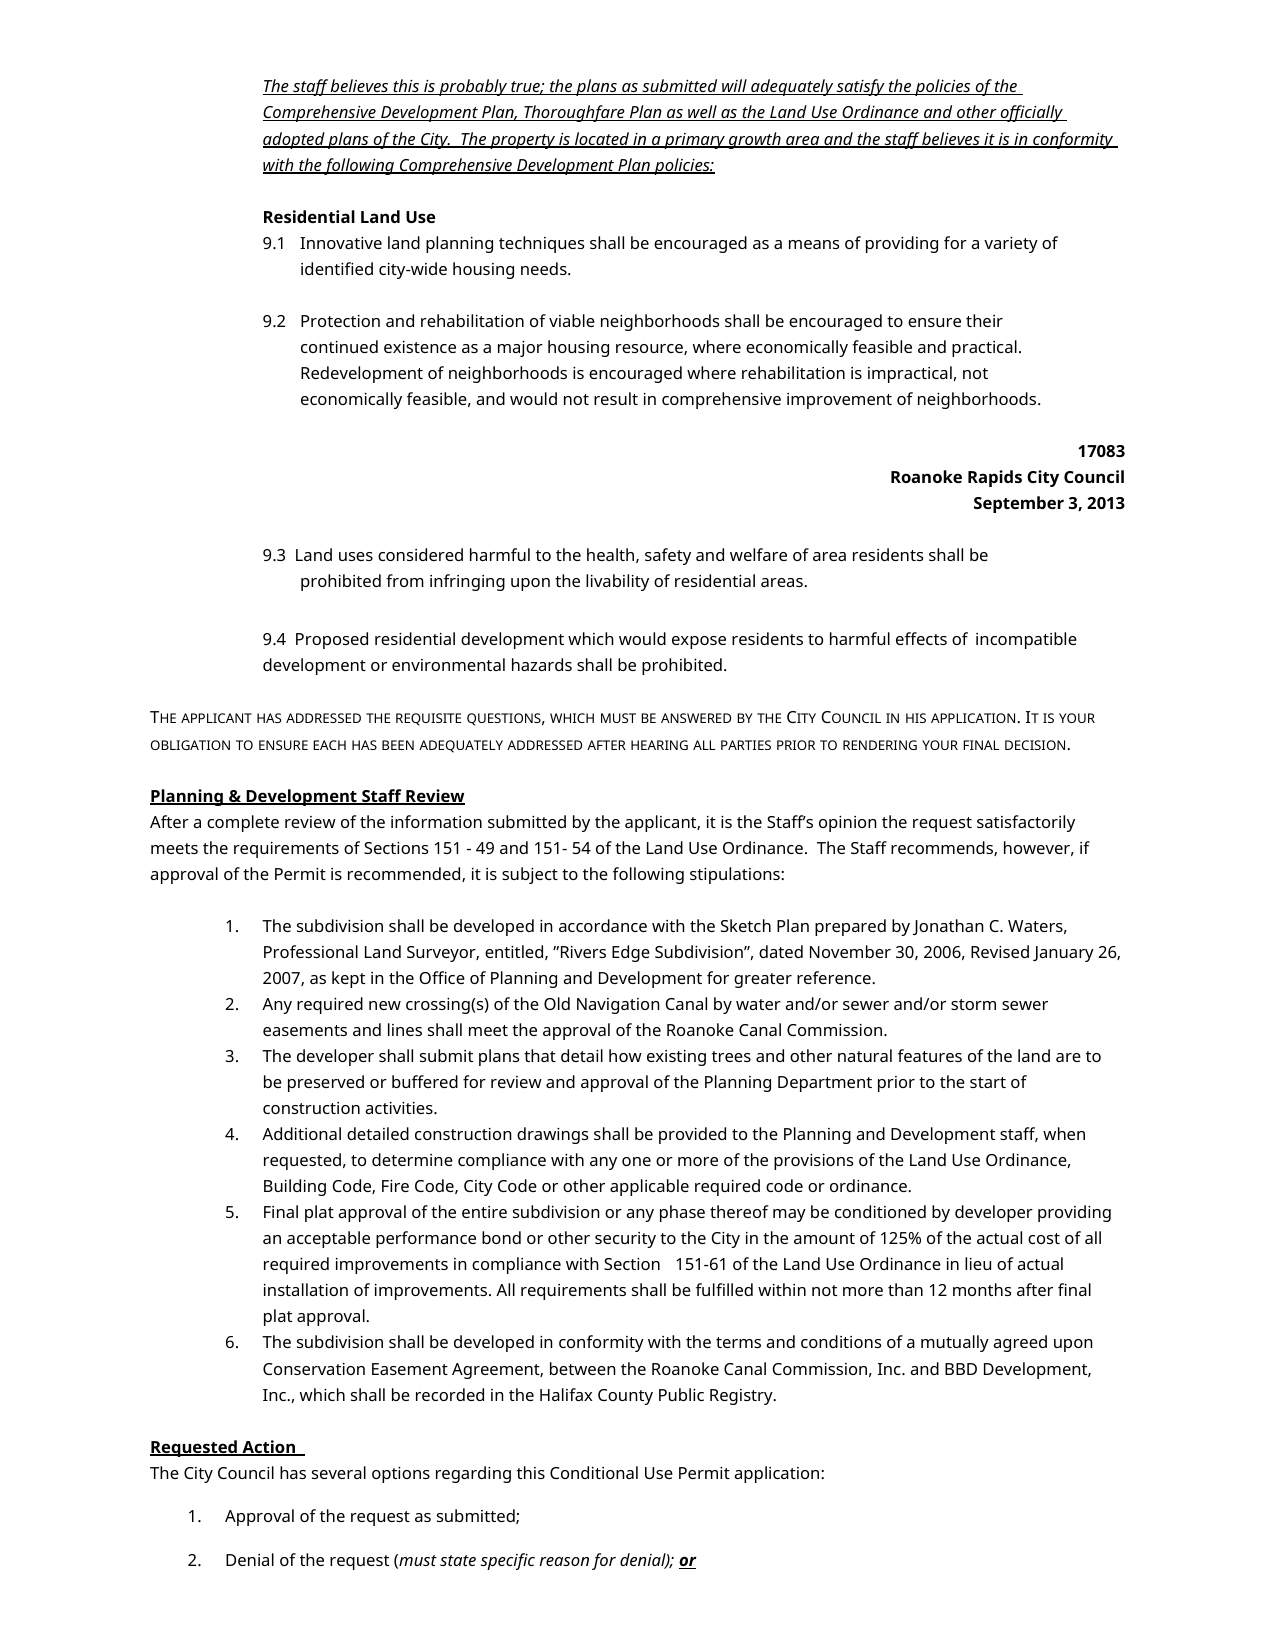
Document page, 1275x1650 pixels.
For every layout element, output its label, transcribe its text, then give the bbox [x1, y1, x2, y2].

text 1. Approval of the request as submitted; [187, 1505, 1125, 1527]
text 2. Any required new crossing(s) of the Old Navigation Canal by water and/or sewer and/or storm sewer easements and lines shall meet the approval of the Roanoke Canal Commission. [225, 992, 1125, 1041]
text 6. The subdivision shall be developed in conformity with the terms and conditions of a mutually agreed upon Conservation Easement Agreement, between the Roanoke Canal Commission, Inc. and BBD Development, Inc., which shall be recorded in the Halifax County Public Registry. [225, 1331, 1125, 1406]
text Requested Action [150, 1435, 1125, 1458]
text September 3, 2013 [150, 492, 1125, 514]
text Roanoke Rapids City Council [150, 466, 1125, 488]
text 2. Denial of the request (must state specific reason for denial); or [187, 1548, 1125, 1571]
text 9.2 Protection and rehabilitation of viable neighborhoods shall be encouraged to ensure their continued existence as a major housing resource, where economically feasible and practical. Redevelopment of neighborhoods is encouraged where rehabilitation is impractical, not economically feasible, and would not result in comprehensive improvement of neighborhoods. [150, 309, 1125, 410]
text 1. The subdivision shall be developed in accordance with the Sketch Plan prepared by Jonathan C. Waters, Professional Land Surveyor, entitled, ”Rivers Edge Subdivision”, dated November 30, 2006, Revised January 26, 2007, as kept in the Office of Planning and Development for greater reference. [225, 914, 1125, 989]
text The applicant has addressed the requisite questions, which must be answered by the City Council in his application. It is your obligation to ensure each has been adequately addressed after hearing all parties prior to rendering your final decision. [150, 706, 1125, 755]
text 3. The developer shall submit plans that detail how existing trees and other natural features of the land are to be preserved or buffered for review and approval of the Planning Department prior to the start of construction activities. [225, 1044, 1125, 1119]
text 9.1 Innovative land planning techniques shall be encouraged as a means of providing for a variety of identified city-wide housing needs. [150, 231, 1125, 280]
text 9.3 Land uses considered harmful to the health, safety and welfare of area residents shall be prohibited from infringing upon the livability of residential areas. [150, 544, 1125, 592]
text After a complete review of the information submitted by the applicant, it is the Staff’s opinion the request satisfactorily meets the requirements of Sections 151 - 49 and 151- 54 of the Land Use Ordinance. The Staff recommends, however, if approval of the Permit is recommended, it is subject to the following stipulations: [150, 810, 1125, 885]
text The City Council has several options regarding this Conditional Use Permit application: [150, 1461, 1125, 1484]
text 4. Additional detailed construction drawings shall be provided to the Planning and Development staff, when requested, to determine compliance with any one or more of the provisions of the Land Use Ordinance, Building Code, Fire Code, City Code or other applicable required code or ordinance. [225, 1123, 1125, 1197]
text 9.4 Proposed residential development which would expose residents to harmful effects of incompatible development or environmental hazards shall be prohibited. [150, 628, 1125, 677]
text Residential Land Use [187, 205, 1125, 228]
text The staff believes this is probably true; the plans as submitted will adequately satisfy the policies of the Comprehensive Development Plan, Thoroughfare Plan as well as the Land Use Ordinance and other officially adopted plans of the City. The property is located in a primary growth area and the staff believes it is in conformity with the following Comprehensive Development Plan policies: [262, 75, 1125, 176]
text 17083 [150, 439, 1125, 462]
text 5. Final plat approval of the entire subdivision or any phase thereof may be conditioned by developer providing an acceptable performance bond or other security to the City in the amount of 125% of the actual cost of all required improvements in compliance with Section 151-61 of the Land Use Ordinance in lieu of actual installation of improvements. All requirements shall be fulfilled within not more than 12 months after final plat approval. [225, 1201, 1125, 1328]
text Planning & Development Staff Review [150, 784, 1125, 807]
